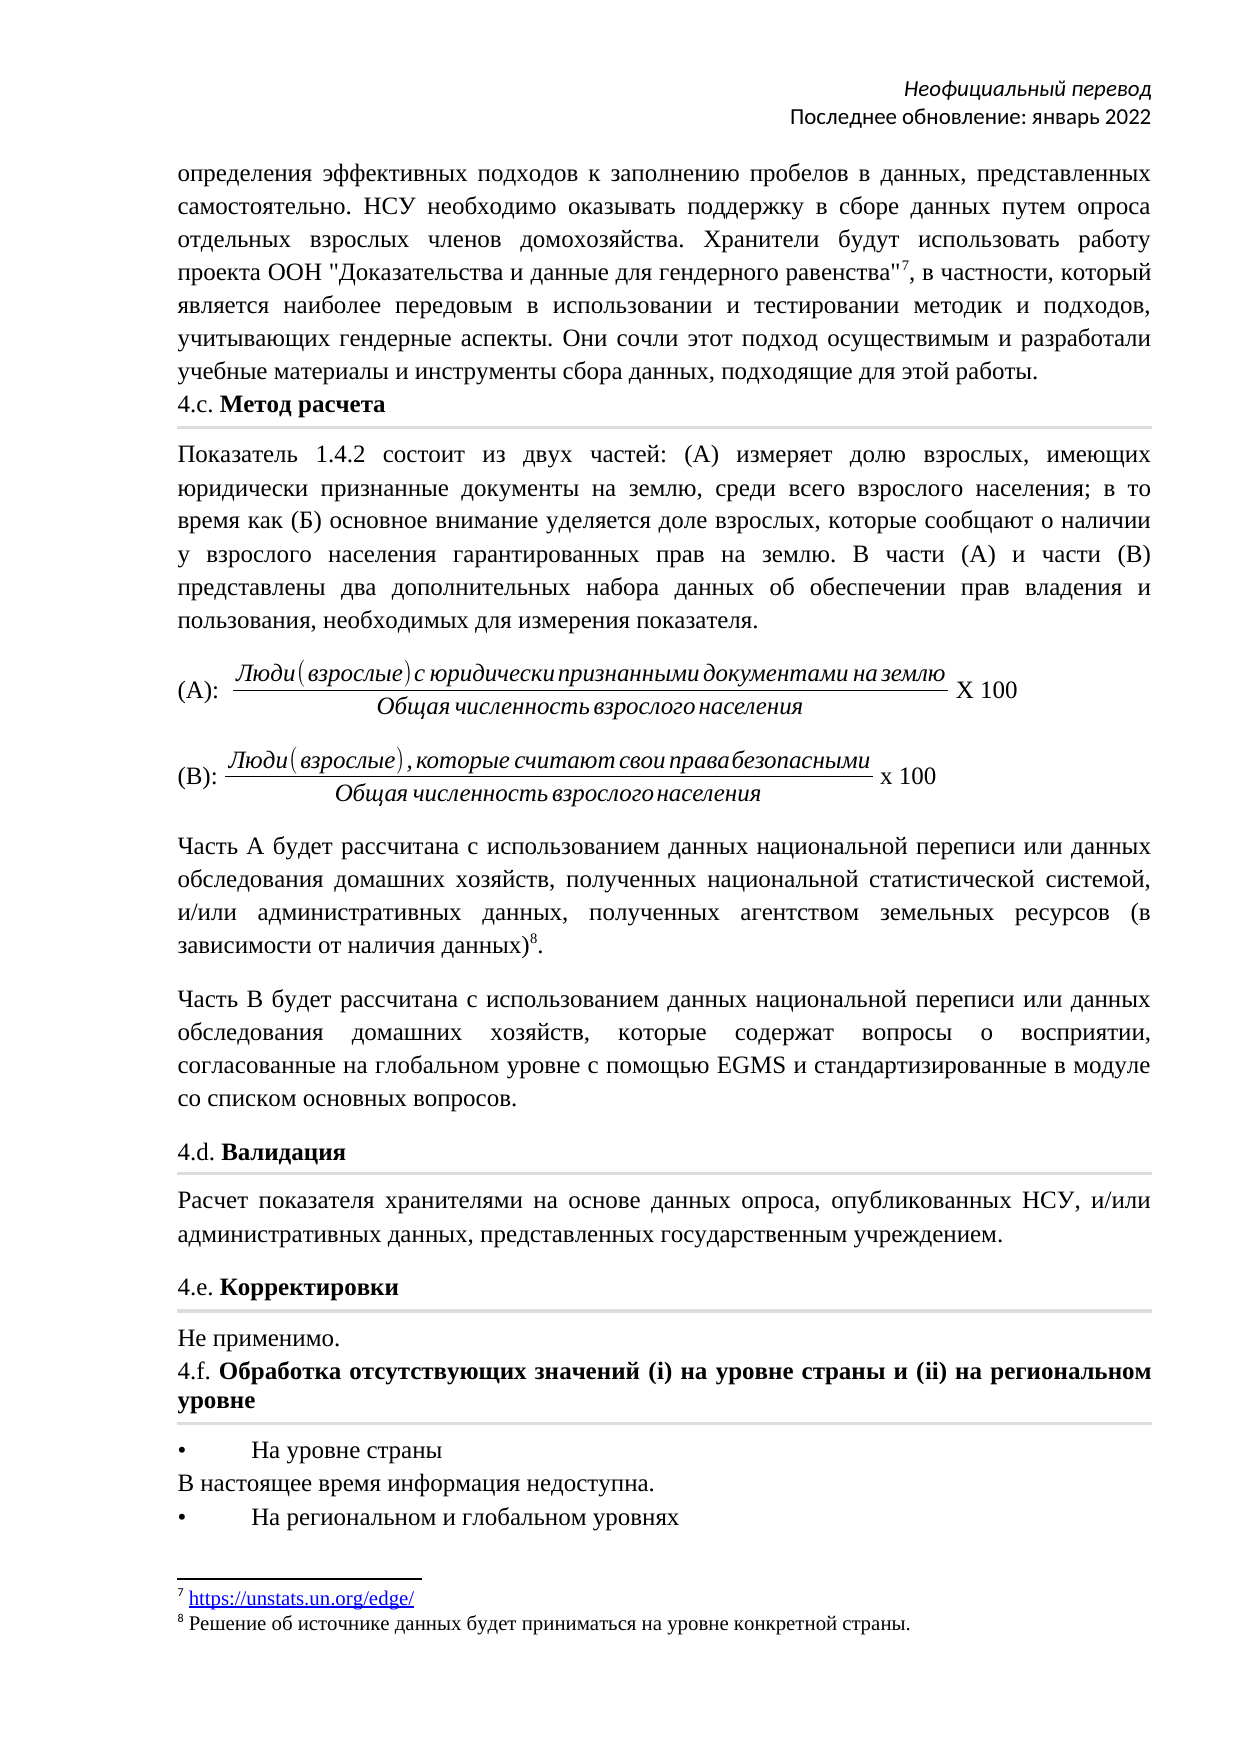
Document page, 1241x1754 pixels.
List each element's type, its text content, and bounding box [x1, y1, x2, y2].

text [177, 1468, 1152, 1497]
text 4.f. Обработка отсутствующих значений (i) на уровне страны и (ii) на региональном уровне [177, 1356, 1152, 1422]
text Часть B будет рассчитана с использованием данных национальной переписи или данных обследования домашних хозяйств, которые содержат вопросы о восприятии, согласованные на глобальном уровне с помощью EGMS и стандартизированные в модуле со списком основных вопросов. [177, 984, 1152, 1112]
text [177, 158, 1152, 385]
text Не применимо. [177, 1323, 1152, 1352]
text 4.e. Корректировки [177, 1272, 1152, 1309]
text (A): X 100 [177, 658, 1152, 720]
text • На региональном и глобальном уровнях [177, 1502, 1152, 1530]
text 4.c. Метод расчета [177, 389, 1152, 426]
text Показатель 1.4.2 состоит из двух частей: (А) измеряет долю взрослых, имеющих юридически признанные документы на землю, среди всего взрослого населения; в то время как (Б) основное внимание уделяется доле взрослых, которые сообщают о наличии у взрослого населения гарантированных прав на землю. В части (A) и части (B) представлены два дополнительных набора данных об обеспечении прав владения и пользования, необходимых для измерения показателя. [177, 439, 1152, 633]
text • На уровне страны [177, 1436, 1152, 1464]
text 4.d. Валидация [177, 1137, 1152, 1172]
text (B): x 100 [177, 745, 1152, 806]
text Расчет показателя хранителями на основе данных опроса, опубликованных НСУ, и/или административных данных, представленных государственным учреждением. [177, 1186, 1152, 1247]
text Часть A будет рассчитана с использованием данных национальной переписи или данных обследования домашних хозяйств, полученных национальной статистической системой, и/или административных данных, полученных агентством земельных ресурсов (в зависимости от наличия данных). [177, 831, 1152, 959]
